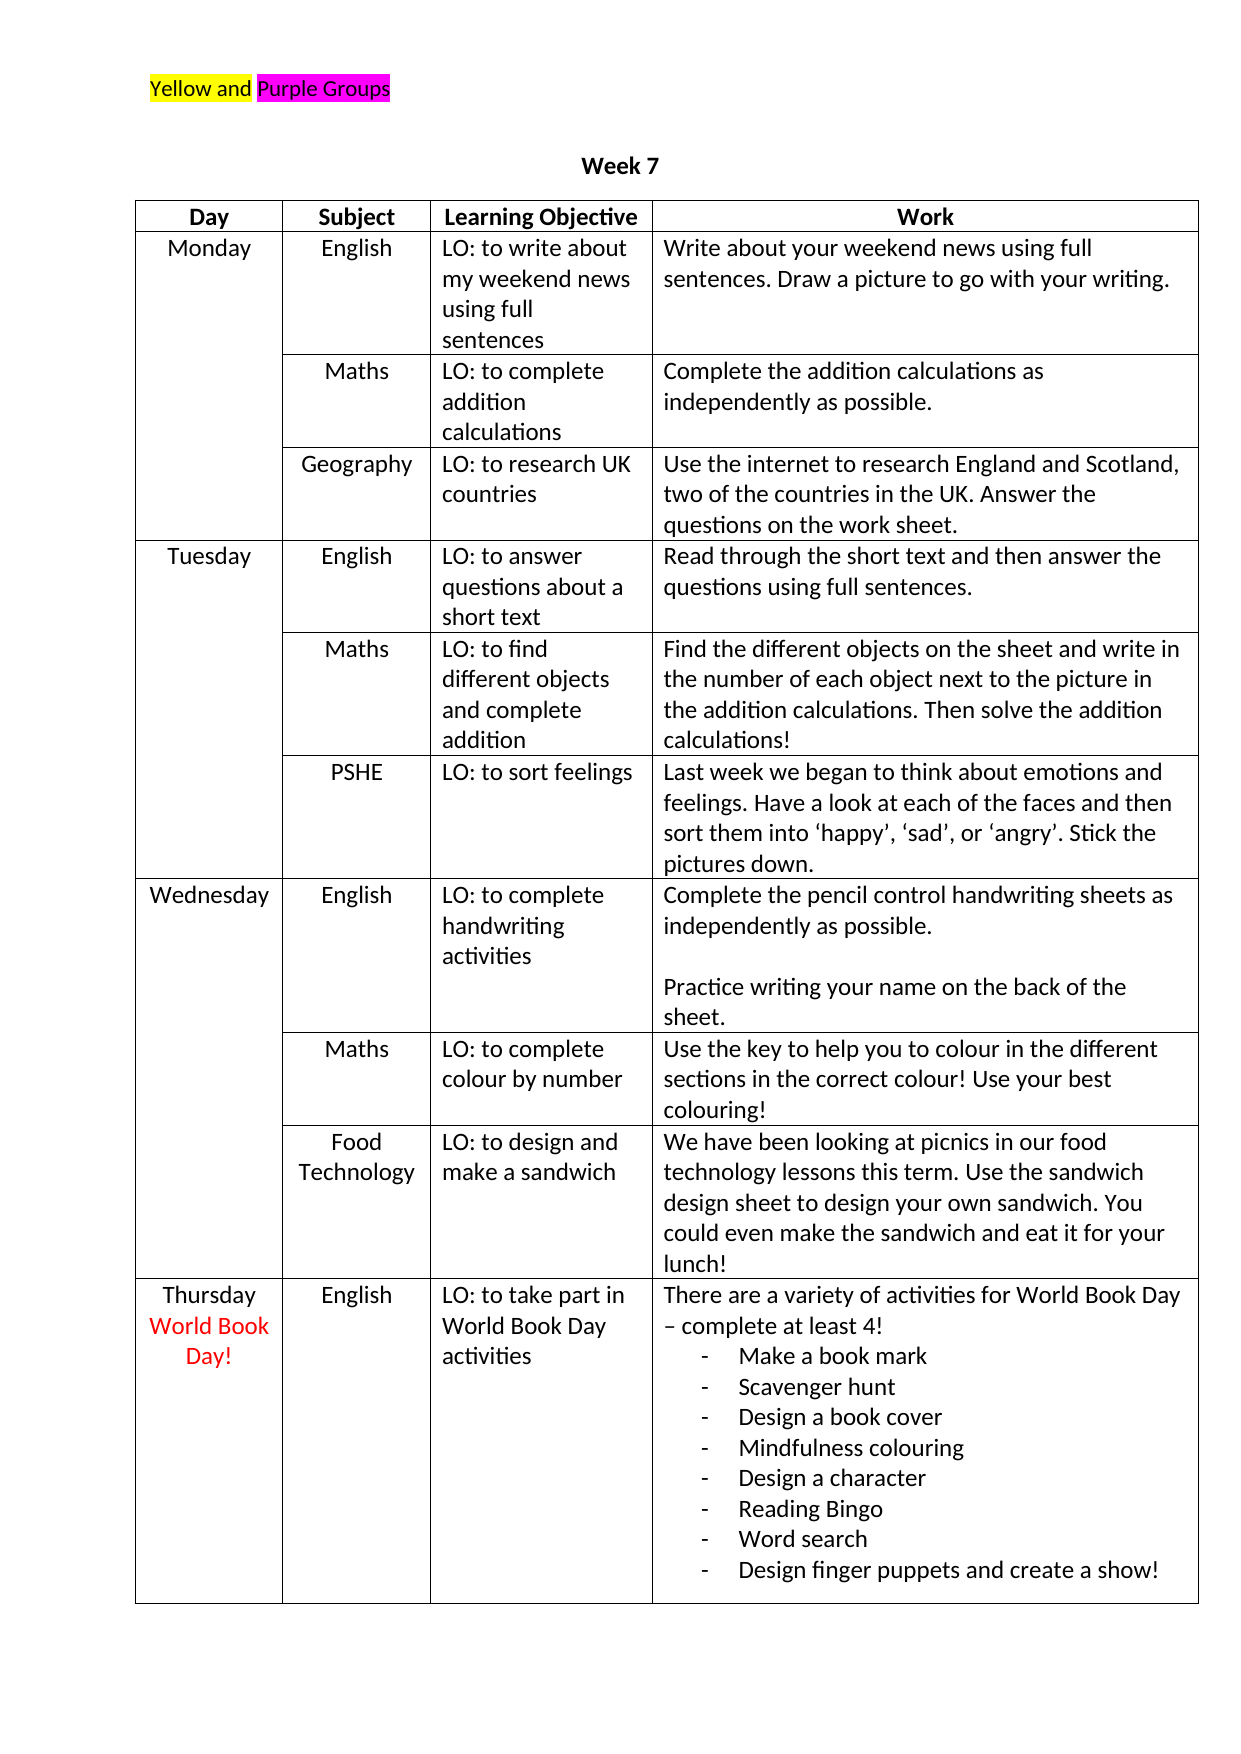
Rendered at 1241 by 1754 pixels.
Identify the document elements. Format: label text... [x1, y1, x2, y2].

table_cell Read through the short text and then answer the questions using full sentences. [653, 541, 1198, 632]
table_header Work [653, 201, 1198, 231]
table_cell Monday [136, 232, 282, 539]
table_cell LO: to find different objects and complete addition [431, 633, 652, 755]
table_cell English [283, 232, 430, 354]
table_cell Complete the pencil control handwriting sheets as independently as possible. Practice writing your name on the back of the sheet. [653, 879, 1198, 1032]
table_cell Geography [283, 448, 430, 539]
table_cell Last week we began to think about emotions and feelings. Have a look at each of the faces and then sort them into ‘happy’, ‘sad’, or ‘angry’. Stick the pictures down. [653, 756, 1198, 878]
table_cell English [283, 541, 430, 632]
table_cell Wednesday [136, 879, 282, 1278]
table_cell Maths [283, 633, 430, 755]
table_cell Find the different objects on the sheet and write in the number of each object next to the picture in the addition calculations. Then solve the addition calculations! [653, 633, 1198, 755]
table_header Day [136, 201, 282, 231]
table_cell LO: to complete addition calculations [431, 355, 652, 447]
table_cell Food Technology [283, 1126, 430, 1278]
table_cell Maths [283, 355, 430, 447]
table_cell Tuesday [136, 541, 282, 878]
table_cell PSHE [283, 756, 430, 878]
table_cell LO: to design and make a sandwich [431, 1126, 652, 1278]
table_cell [136, 1279, 282, 1603]
table_cell LO: to research UK countries [431, 448, 652, 539]
table_cell English [283, 1279, 430, 1603]
text Week 7 [150, 150, 1090, 181]
table_cell Use the key to help you to colour in the different sections in the correct colour! Use your best colouring! [653, 1033, 1198, 1124]
table_cell Use the internet to research England and Scotland, two of the countries in the UK. Answer the questions on the work sheet. [653, 448, 1198, 539]
table_cell English [283, 879, 430, 1032]
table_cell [653, 1279, 1198, 1603]
table_header Subject [283, 201, 430, 231]
table_cell LO: to sort feelings [431, 756, 652, 878]
table_header Learning Objective [431, 201, 652, 231]
table_cell LO: to complete colour by number [431, 1033, 652, 1124]
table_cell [431, 1279, 652, 1603]
table_cell Write about your weekend news using full sentences. Draw a picture to go with your writing. [653, 232, 1198, 354]
table_cell LO: to write about my weekend news using full sentences [431, 232, 652, 354]
table_cell LO: to answer questions about a short text [431, 541, 652, 632]
table_cell Complete the addition calculations as independently as possible. [653, 355, 1198, 447]
table_cell LO: to complete handwriting activities [431, 879, 652, 1032]
table_cell Maths [283, 1033, 430, 1124]
table_cell We have been looking at picnics in our food technology lessons this term. Use the sandwich design sheet to design your own sandwich. You could even make the sandwich and eat it for your lunch! [653, 1126, 1198, 1278]
